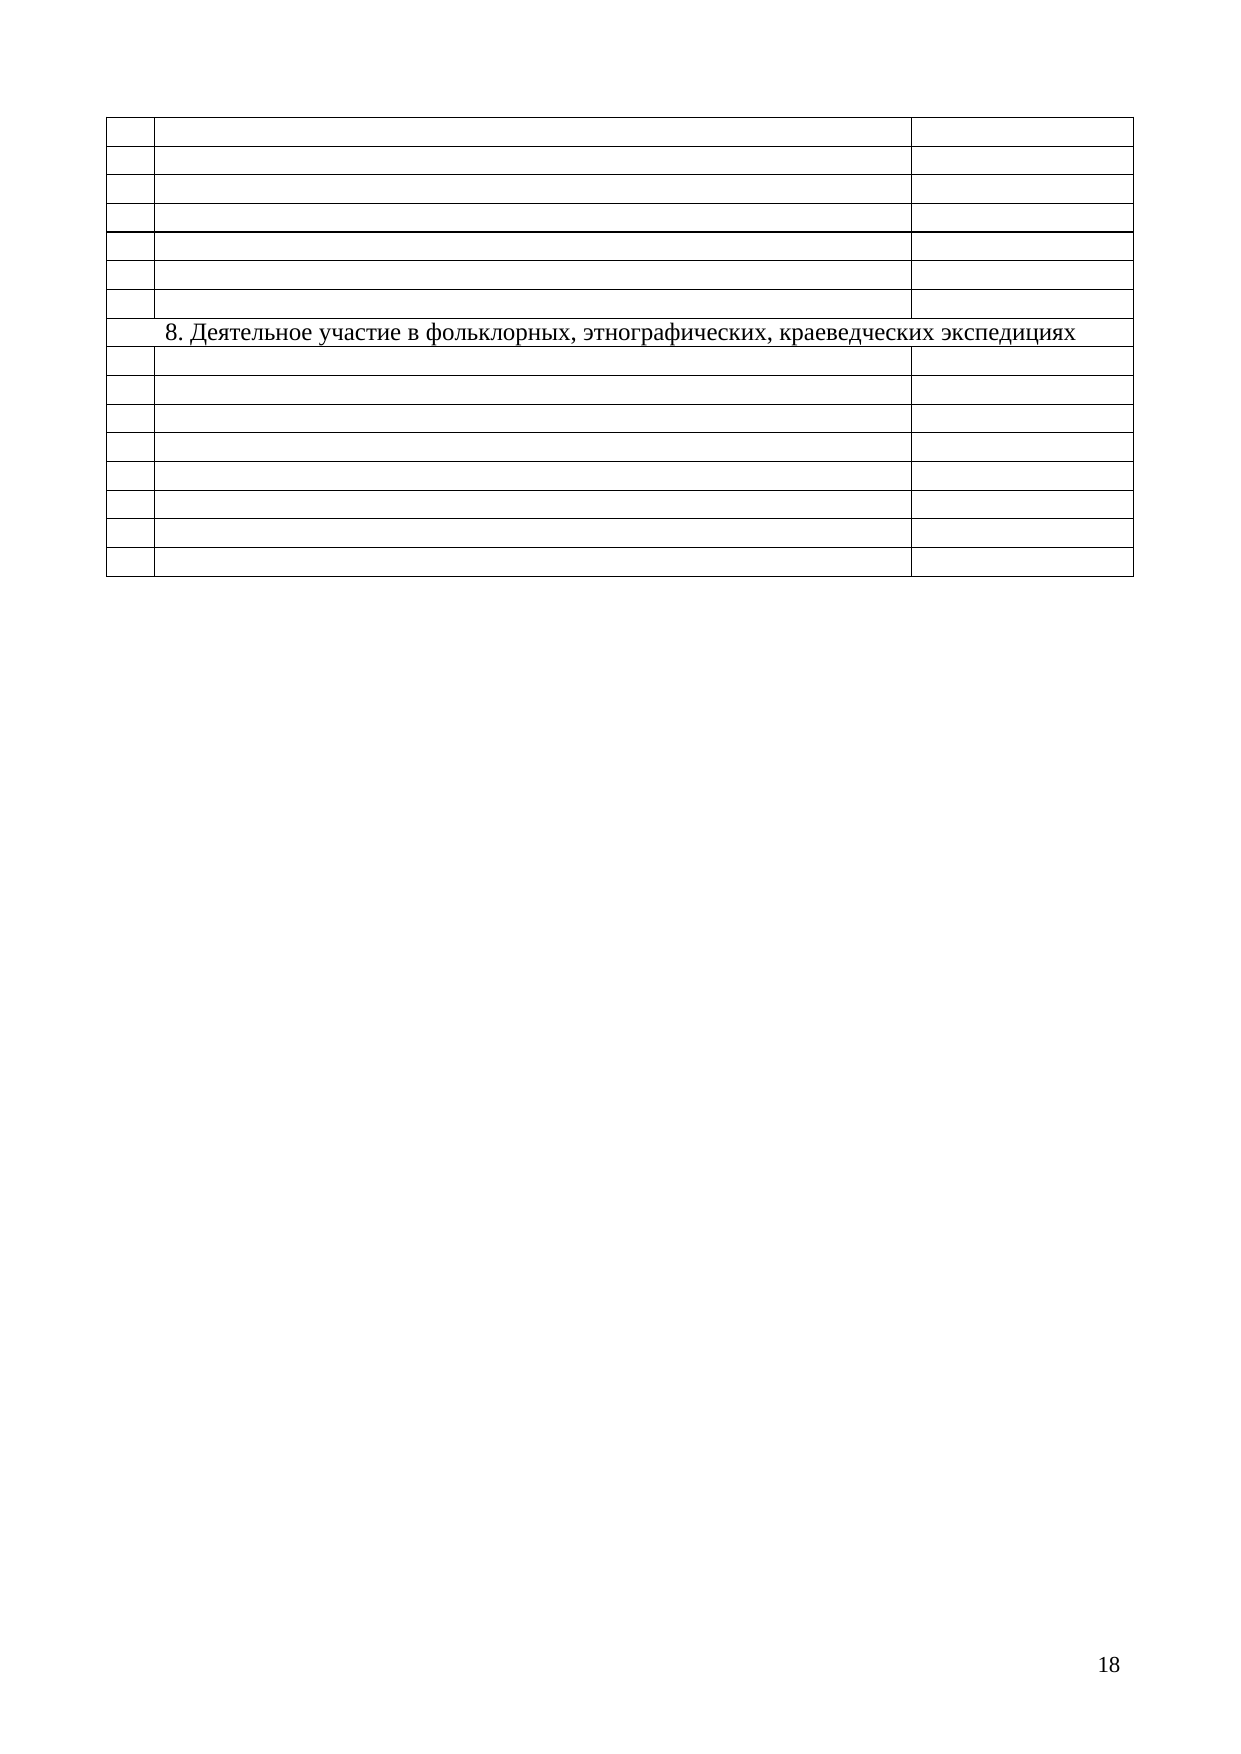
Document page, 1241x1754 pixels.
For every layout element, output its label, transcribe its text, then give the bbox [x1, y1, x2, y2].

table_cell [912, 433, 1133, 461]
table_cell [107, 491, 154, 518]
table_header [155, 118, 911, 146]
table_cell [107, 376, 154, 403]
table_cell [155, 204, 911, 231]
table_cell [155, 233, 911, 260]
table_cell [107, 462, 154, 490]
table_cell [912, 175, 1133, 203]
table_cell [155, 519, 911, 547]
table_cell [107, 261, 154, 289]
table_cell [155, 376, 911, 403]
table_cell [107, 290, 154, 318]
table_cell [107, 548, 154, 576]
table_cell [155, 462, 911, 490]
table_cell [155, 147, 911, 174]
table_cell [107, 347, 154, 375]
table_cell [912, 548, 1133, 576]
table_cell [155, 261, 911, 289]
table_cell [912, 462, 1133, 490]
table_cell [107, 204, 154, 231]
table_cell [155, 405, 911, 432]
table_cell [912, 376, 1133, 403]
table_cell [912, 261, 1133, 289]
table_cell [155, 491, 911, 518]
table_cell [155, 548, 911, 576]
table_cell [107, 519, 154, 547]
table_cell [912, 147, 1133, 174]
table_cell [155, 347, 911, 375]
table_cell [107, 433, 154, 461]
table_cell [912, 405, 1133, 432]
table_cell [912, 347, 1133, 375]
table_cell 8. Деятельное участие в фольклорных, этнографических, краеведческих экспедициях [107, 319, 1133, 346]
table_cell [912, 233, 1133, 260]
table_cell [107, 405, 154, 432]
table_cell [912, 491, 1133, 518]
table_cell [107, 175, 154, 203]
table_header [912, 118, 1133, 146]
table_cell [107, 147, 154, 174]
table_cell [155, 433, 911, 461]
table_cell [155, 175, 911, 203]
table_cell [912, 204, 1133, 231]
table_cell [107, 233, 154, 260]
table_cell [912, 290, 1133, 318]
table_cell [912, 519, 1133, 547]
table_header [107, 118, 154, 146]
table_cell [155, 290, 911, 318]
